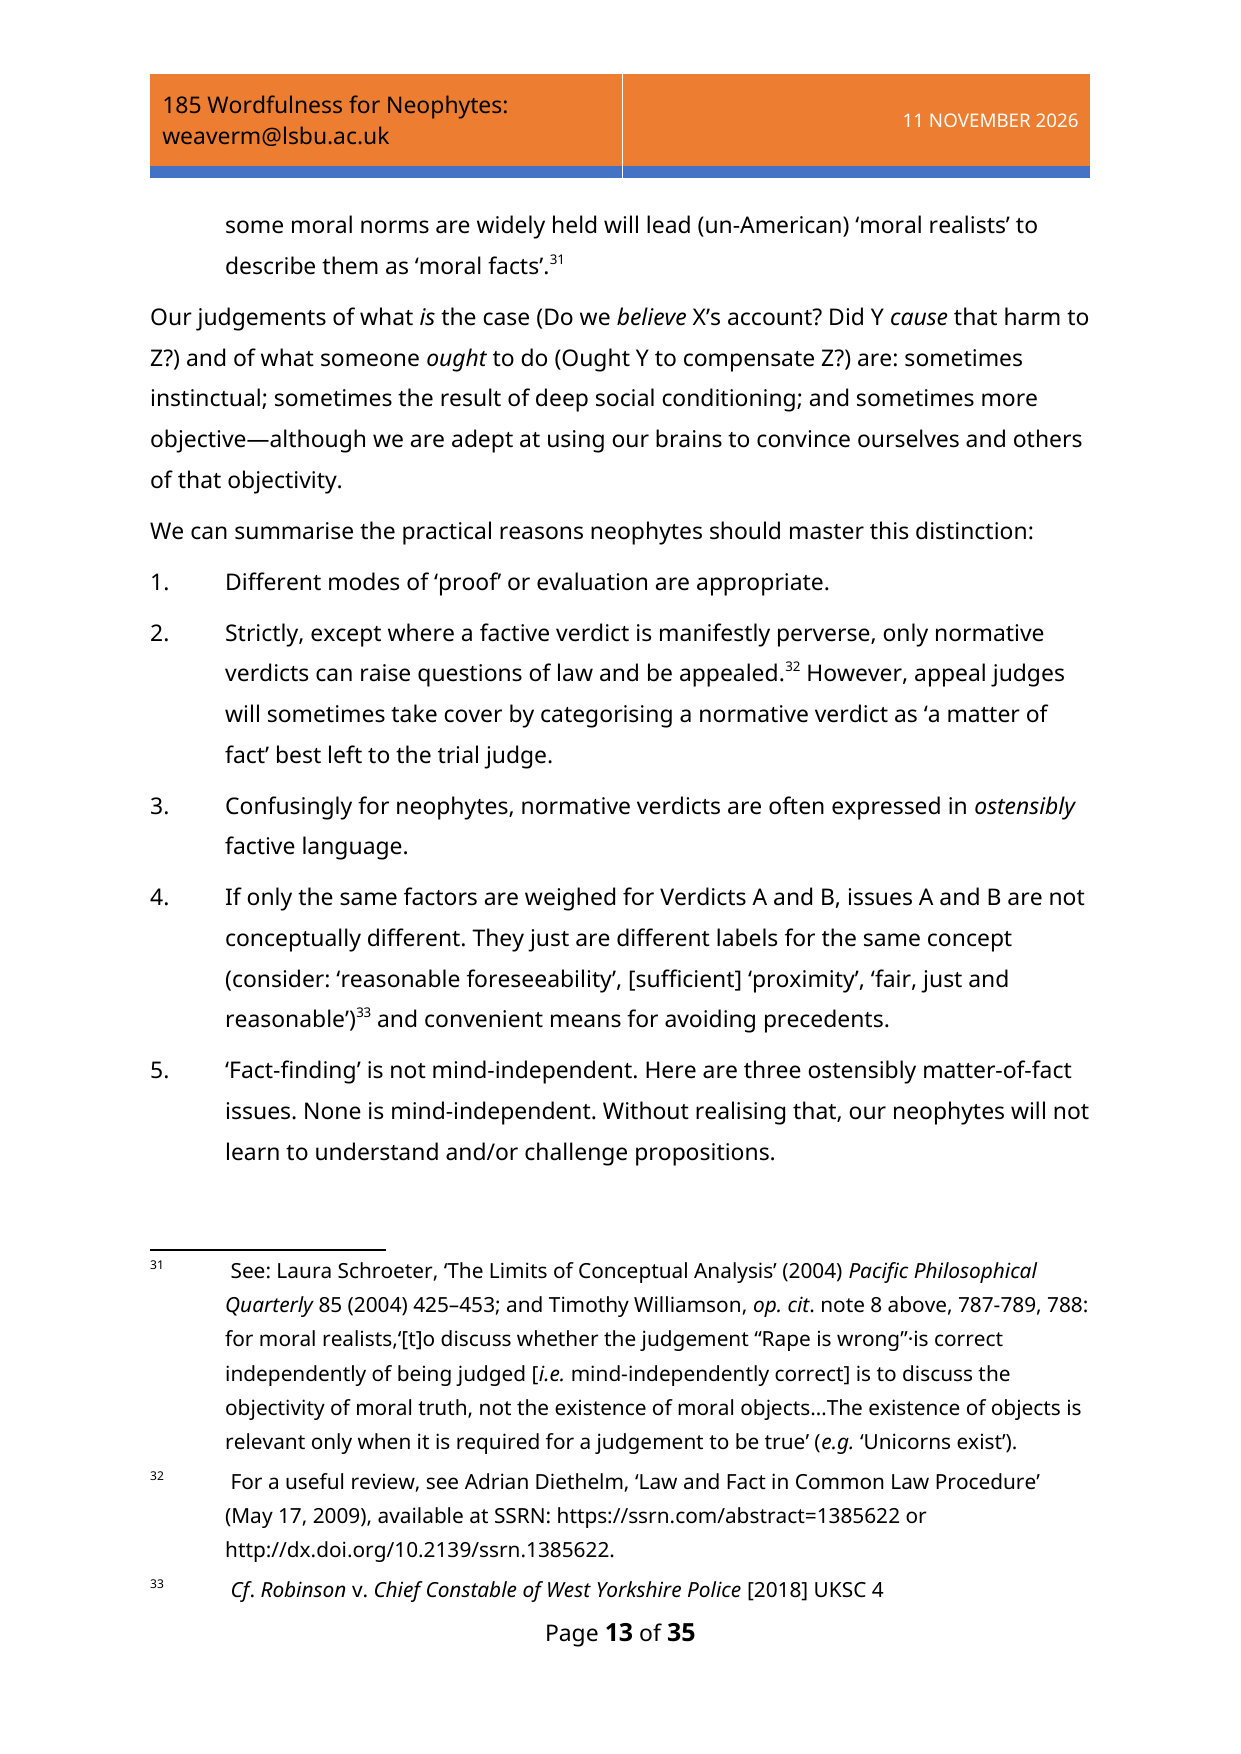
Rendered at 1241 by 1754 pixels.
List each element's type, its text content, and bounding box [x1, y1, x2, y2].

text Our judgements of what is the case (Do we believe X’s account? Did Y cause that harm to Z?) and of what someone ought to do (Ought Y to compensate Z?) are: sometimes instinctual; sometimes the result of deep social conditioning; and sometimes more objective—although we are adept at using our brains to convince ourselves and others of that objectivity. [150, 301, 1090, 495]
list Different modes of ‘proof’ or evaluation are appropriate. [150, 566, 1090, 597]
list Confusingly for neophytes, normative verdicts are often expressed in ostensibly factive language. [150, 790, 1090, 862]
list Strictly, except where a factive verdict is manifestly perverse, only normative verdicts can raise questions of law and be appealed. However, appeal judges will sometimes take cover by categorising a normative verdict as ‘a matter of fact’ best left to the trial judge. [150, 617, 1090, 770]
list If only the same factors are weighed for Verdicts A and B, issues A and B are not conceptually different. They just are different labels for the same concept (consider: ‘reasonable foreseeability’, [sufficient] ‘proximity’, ‘fair, just and reasonable’) and convenient means for avoiding precedents. [150, 881, 1090, 1034]
text We can summarise the practical reasons neophytes should master this distinction: [150, 515, 1090, 546]
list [150, 209, 1090, 281]
list ‘Fact-finding’ is not mind-independent. Here are three ostensibly matter-of-fact issues. None is mind-independent. Without realising that, our neophytes will not learn to understand and/or challenge propositions. [150, 1054, 1090, 1167]
